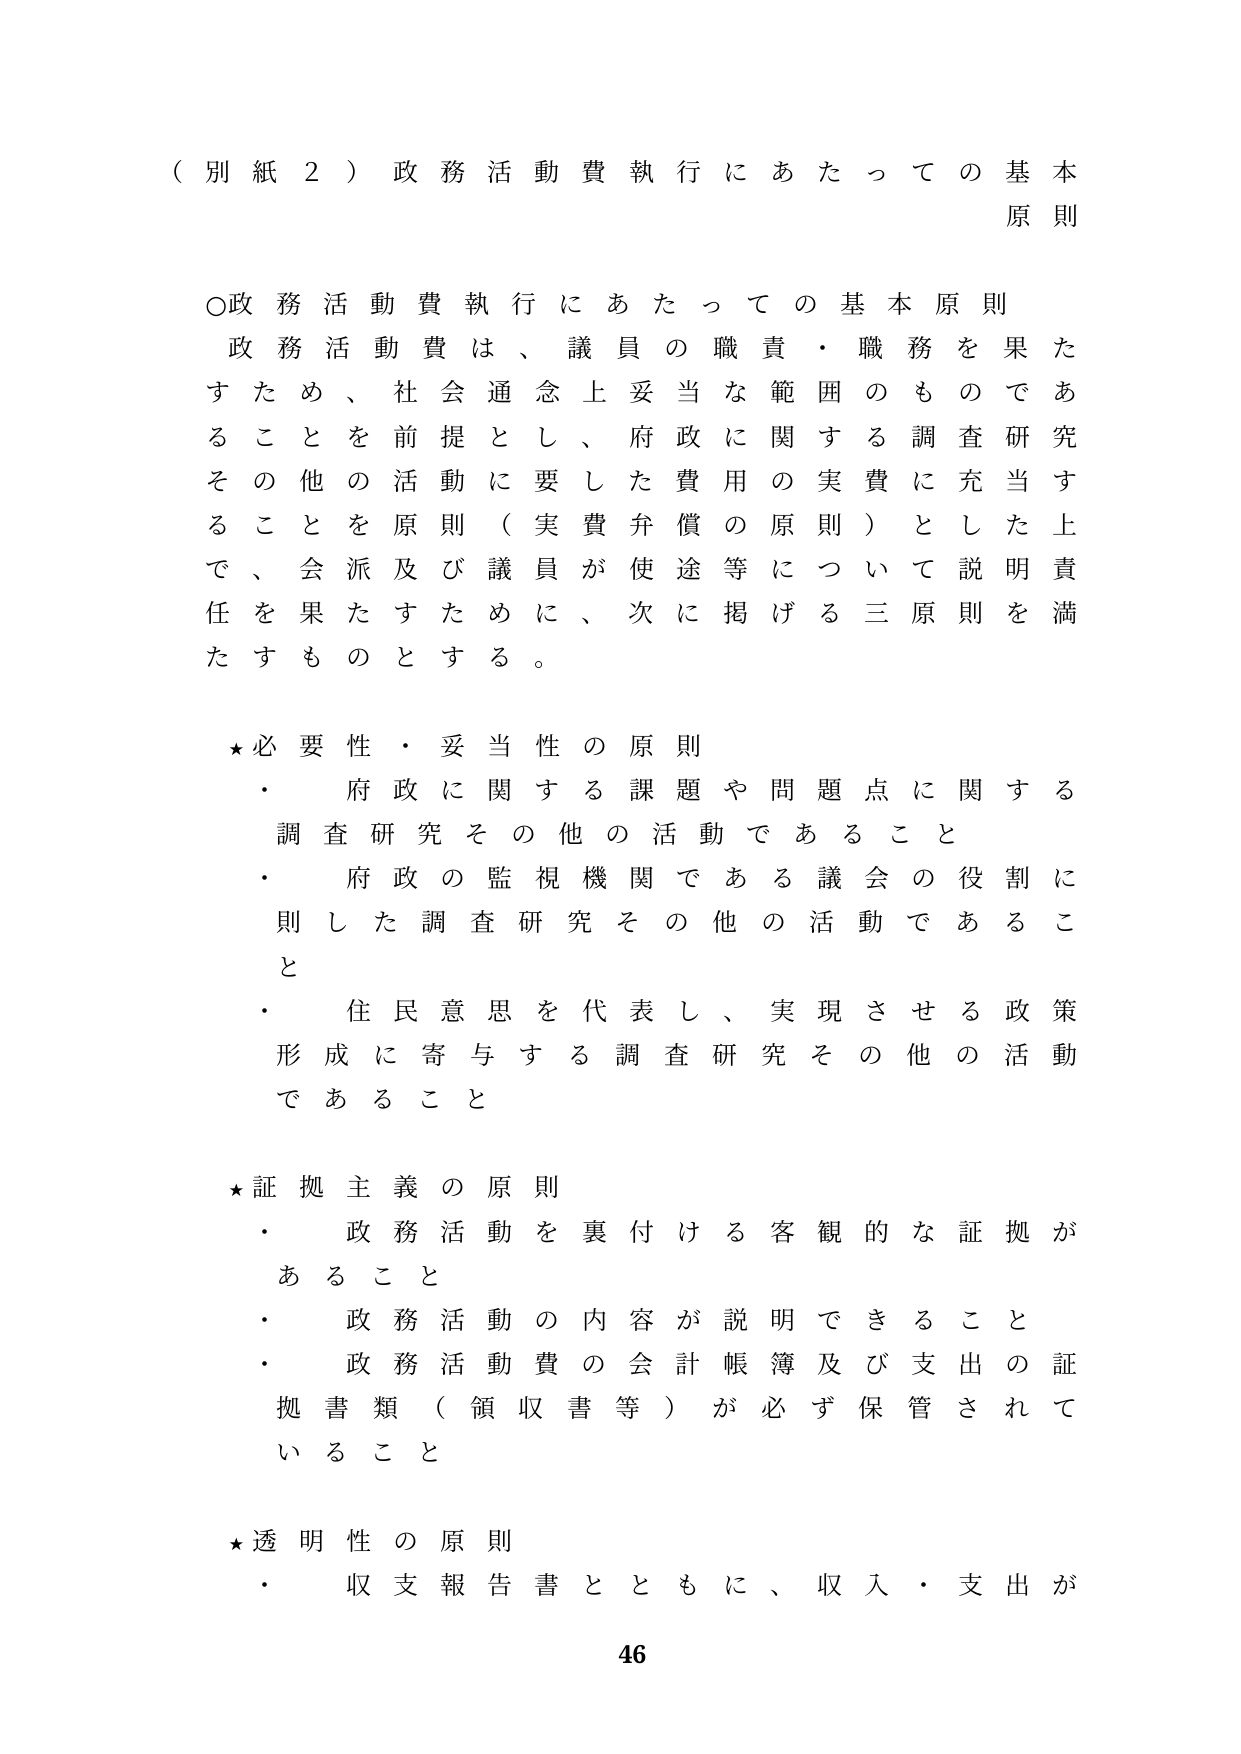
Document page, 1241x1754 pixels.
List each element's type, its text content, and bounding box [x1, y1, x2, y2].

text ・ 政務活動の内容が説明できること [229, 1297, 1100, 1341]
text ○政務活動費執行にあたっての基本原則 [182, 281, 1100, 325]
text 政務活動費は、議員の職責・職務を果たすため、社会通念上妥当な範囲のものであることを前提とし、府政に関する調査研究その他の活動に要した費用の実費に充当することを原則（実費弁償の原則）とした上で、会派及び議員が使途等について説明責任を果たすために、次に掲げる三原則を満たすものとする。 [182, 325, 1100, 678]
text ★必要性・妥当性の原則 [205, 722, 1100, 767]
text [229, 1562, 1100, 1606]
text ★透明性の原則 [182, 1517, 1100, 1562]
subtitle （別紙２）政務活動費執行にあたっての基本原則 [158, 148, 1100, 237]
text ・ 府政の監視機関である議会の役割に則した調査研究その他の活動であること [229, 855, 1100, 987]
text ・ 住民意思を代表し、実現させる政策形成に寄与する調査研究その他の活動であること [229, 987, 1100, 1120]
text ・ 政務活動費の会計帳簿及び支出の証拠書類（領収書等）が必ず保管されていること [229, 1341, 1100, 1473]
text ・ 政務活動を裏付ける客観的な証拠があること [229, 1208, 1100, 1297]
text ・ 府政に関する課題や問題点に関する調査研究その他の活動であること [229, 767, 1100, 855]
text ★証拠主義の原則 [182, 1164, 1100, 1208]
